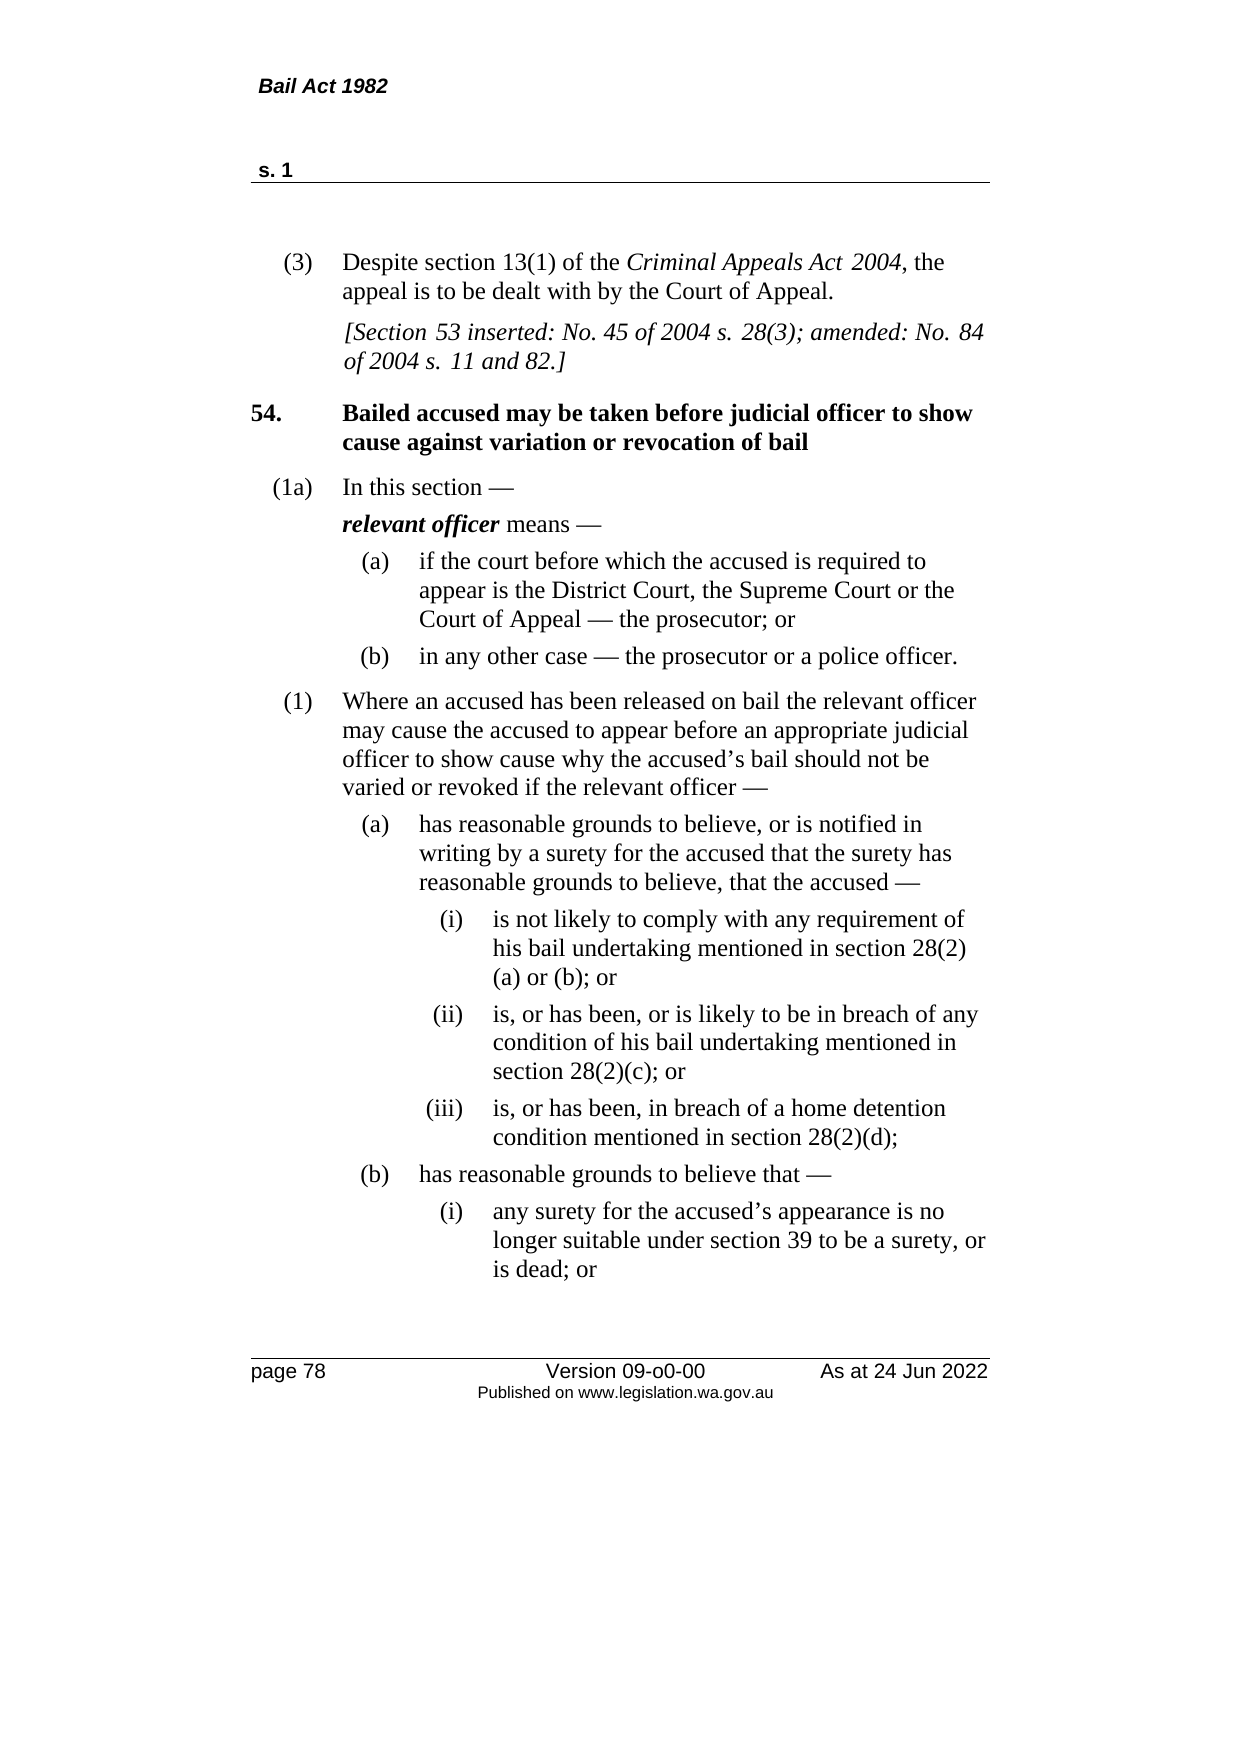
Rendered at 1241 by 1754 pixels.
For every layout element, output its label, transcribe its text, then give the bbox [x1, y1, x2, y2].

text (ii) is, or has been, or is likely to be in breach of any condition of his bail undertaking mentioned in section 28(2)(c); or [251, 999, 990, 1085]
text (i) is not likely to comply with any requirement of his bail undertaking mentioned in section 28(2)(a) or (b); or [251, 904, 990, 990]
text (b) has reasonable grounds to believe that — [251, 1159, 990, 1188]
text [Section 53 inserted: No. 45 of 2004 s. 28(3); amended: No. 84 of 2004 s. 11 and 82.] [251, 317, 990, 375]
text (i) any surety for the accused’s appearance is no longer suitable under section 39 to be a surety, or is dead; or [251, 1196, 990, 1282]
text (3) Despite section 13(1) of the Criminal Appeals Act 2004, the appeal is to be dealt with by the Court of Appeal. [251, 247, 990, 305]
text (a) if the court before which the accused is required to appear is the District Court, the Supreme Court or the Court of Appeal — the prosecutor; or [251, 546, 990, 632]
text (a) has reasonable grounds to believe, or is notified in writing by a surety for the accused that the surety has reasonable grounds to believe, that the accused — [251, 809, 990, 896]
subtitle 54. Bailed accused may be taken before judicial officer to show cause against variation or revocation of bail [251, 398, 990, 455]
text relevant officer means — [251, 509, 990, 538]
text (1a) In this section — [251, 472, 990, 501]
text (b) in any other case — the prosecutor or a police officer. [251, 641, 990, 669]
text (iii) is, or has been, in breach of a home detention condition mentioned in section 28(2)(d); [251, 1093, 990, 1151]
text (1) Where an accused has been released on bail the relevant officer may cause the accused to appear before an appropriate judicial officer to show cause why the accused’s bail should not be varied or revoked if the relevant officer — [251, 686, 990, 801]
